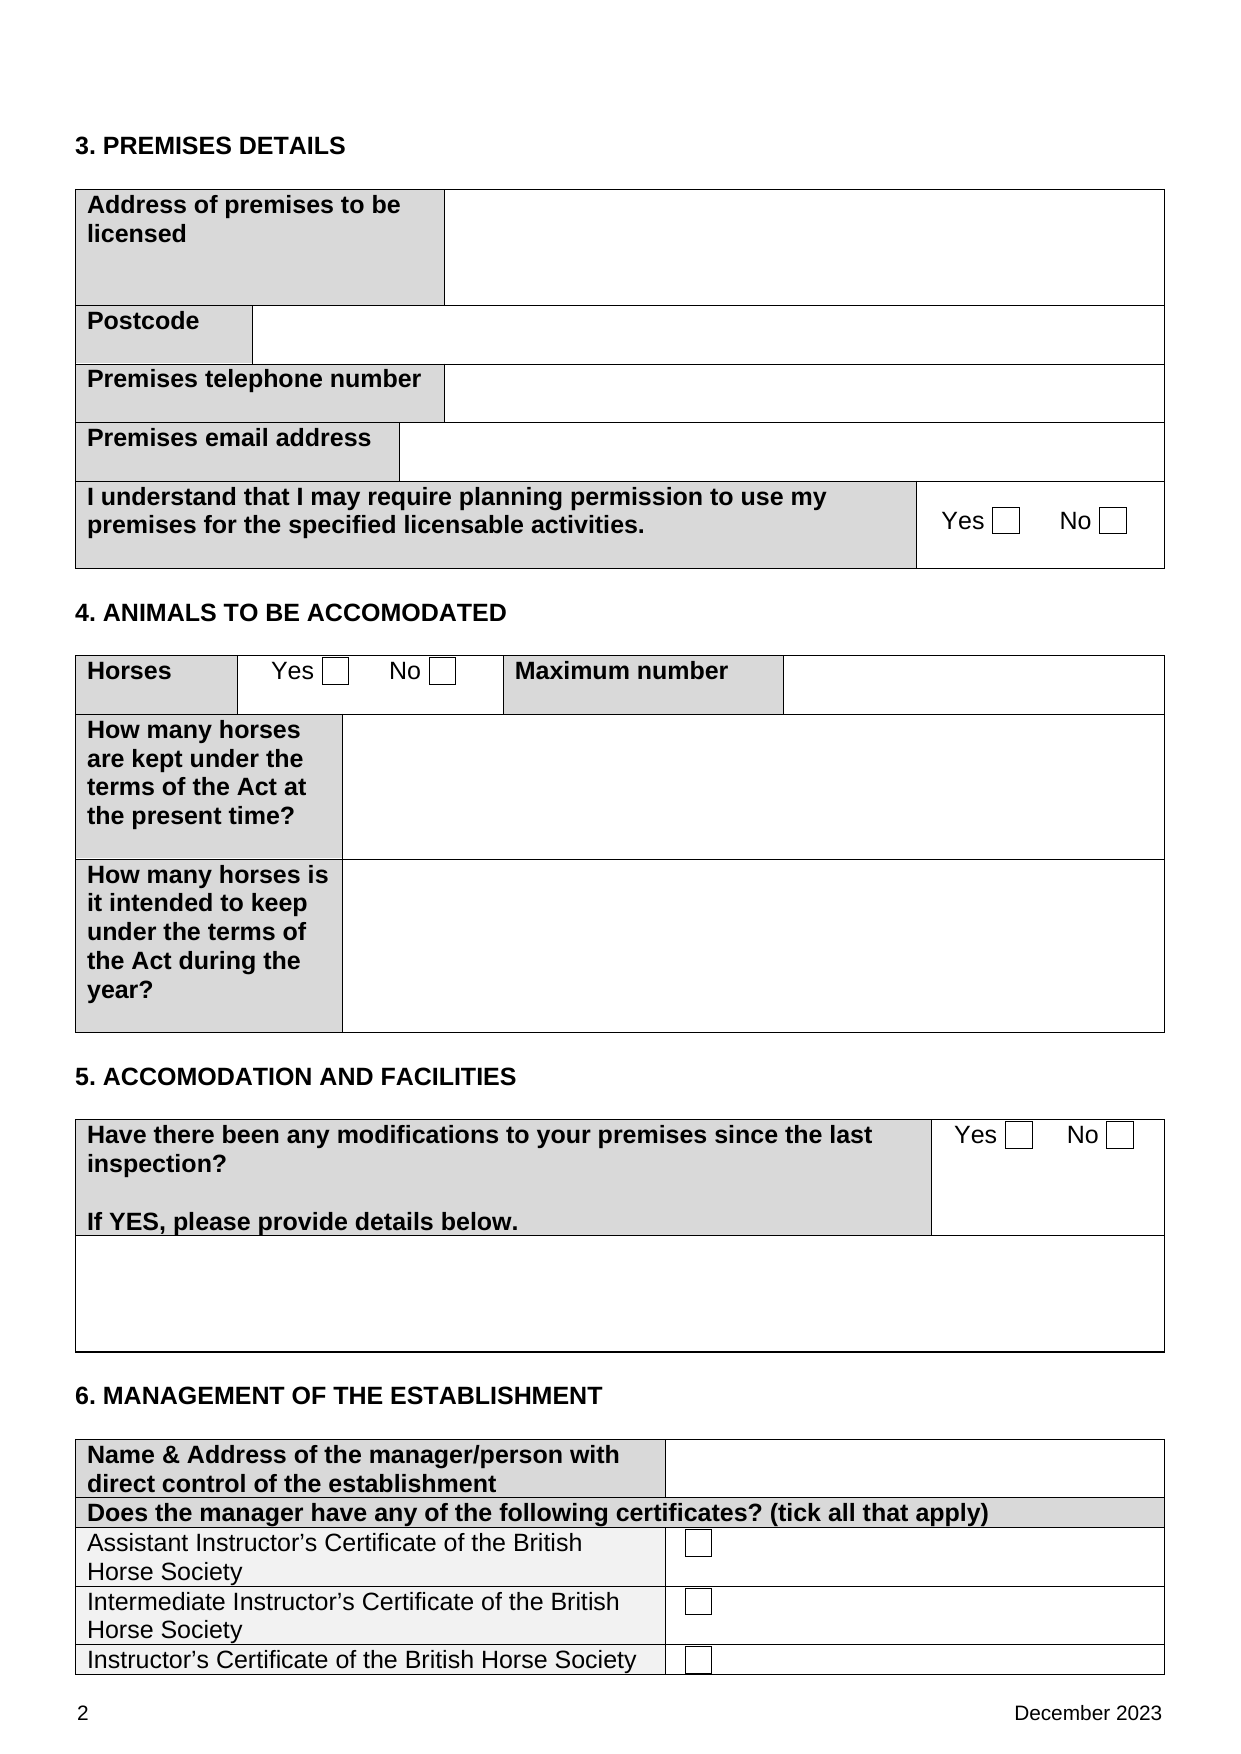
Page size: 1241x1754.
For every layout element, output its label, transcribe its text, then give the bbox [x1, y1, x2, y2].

table_cell [400, 423, 1164, 481]
text 5. ACCOMODATION AND FACILITIES [75, 1062, 1165, 1091]
table_cell Premises telephone number [76, 365, 444, 422]
table_cell [666, 1528, 1164, 1586]
table_cell Premises email address [76, 423, 399, 481]
text 3. PREMISES DETAILS [75, 131, 1165, 160]
text 4. ANIMALS TO BE ACCOMODATED [75, 598, 1165, 626]
table_cell [666, 1587, 1164, 1644]
table_cell [343, 860, 1164, 1032]
table_header [238, 656, 503, 714]
table_header Have there been any modifications to your premises since the last inspection? If YES, please provide details below. [76, 1120, 931, 1235]
table_header [932, 1120, 1164, 1235]
table_cell [343, 715, 1164, 858]
table_cell [253, 306, 1164, 363]
table_cell [445, 365, 1164, 422]
table_header Horses [76, 656, 237, 714]
table_cell Assistant Instructor’s Certificate of the British Horse Society [76, 1528, 665, 1586]
table_header [445, 190, 1164, 305]
table_cell [666, 1645, 1164, 1674]
text 6. MANAGEMENT OF THE ESTABLISHMENT [75, 1381, 1165, 1410]
table_cell Postcode [76, 306, 252, 363]
table_header [784, 656, 1164, 714]
table_cell [917, 482, 1164, 568]
table_cell [76, 1236, 1164, 1351]
table_cell How many horses is it intended to keep under the terms of the Act during the year? [76, 860, 342, 1032]
table_header [666, 1440, 1164, 1497]
table_header Name & Address of the manager/person with direct control of the establishment [76, 1440, 665, 1497]
table_cell Instructor’s Certificate of the British Horse Society [76, 1645, 665, 1674]
table_header Address of premises to be licensed [76, 190, 444, 305]
table_cell Intermediate Instructor’s Certificate of the British Horse Society [76, 1587, 665, 1644]
table_header Maximum number [504, 656, 783, 714]
table_cell I understand that I may require planning permission to use my premises for the specified licensable activities. [76, 482, 916, 568]
table_cell How many horses are kept under the terms of the Act at the present time? [76, 715, 342, 858]
table_cell Does the manager have any of the following certificates? (tick all that apply) [76, 1498, 1164, 1527]
